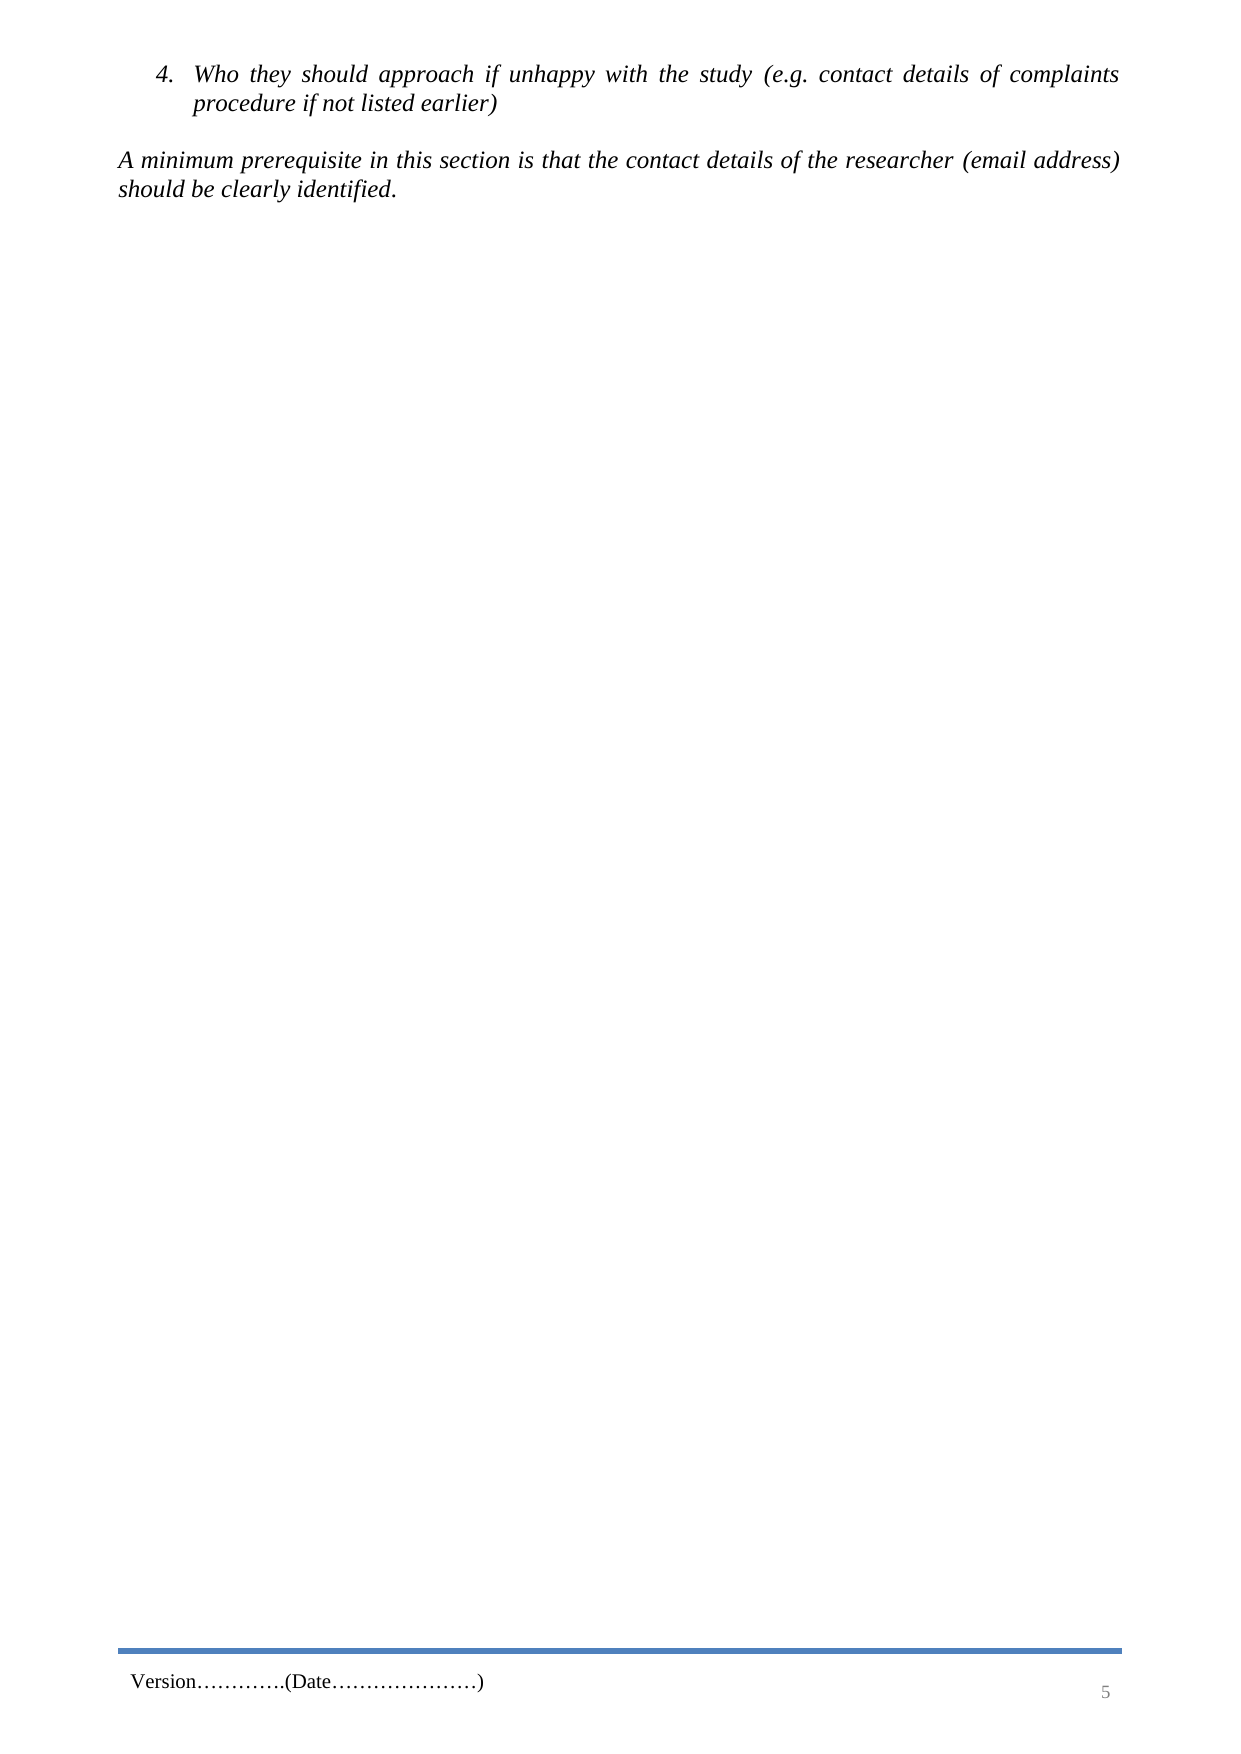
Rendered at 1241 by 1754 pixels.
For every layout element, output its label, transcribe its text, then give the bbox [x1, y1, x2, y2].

list Who they should approach if unhappy with the study (e.g. contact details of complaints procedure if not listed earlier) [156, 59, 1122, 117]
text A minimum prerequisite in this section is that the contact details of the researcher (email address) should be clearly identified. [118, 145, 1122, 203]
